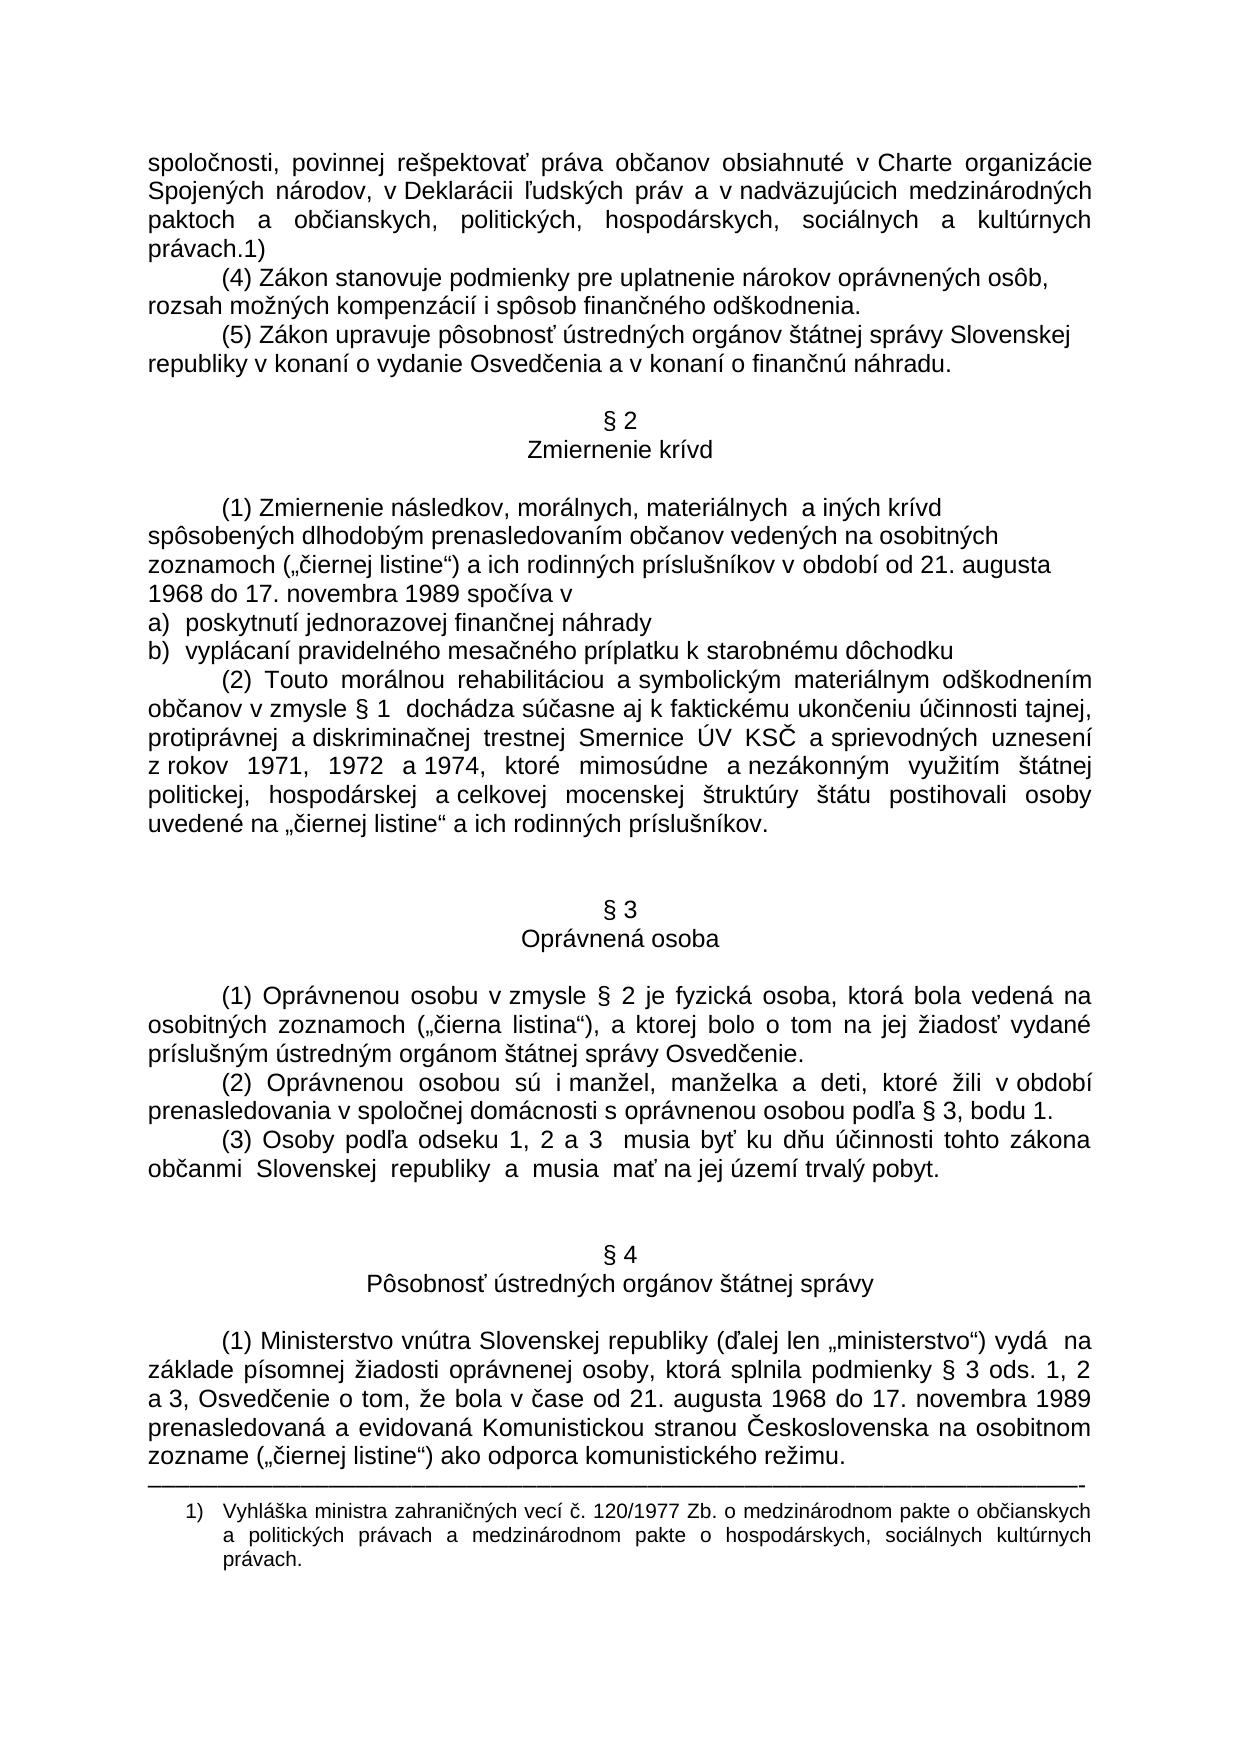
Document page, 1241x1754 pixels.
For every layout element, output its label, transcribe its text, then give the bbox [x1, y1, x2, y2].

text § 4 [148, 1240, 1093, 1269]
text (1) Ministerstvo vnútra Slovenskej republiky (ďalej len „ministerstvo“) vydá na základe písomnej žiadosti oprávnenej osoby, ktorá splnila podmienky § 3 ods. 1, 2 a 3, Osvedčenie o tom, že bola v čase od 21. augusta 1968 do 17. novembra 1989 prenasledovaná a evidovaná Komunistickou stranou Československa na osobitnom zozname („čiernej listine“) ako odporca komunistického režimu. [148, 1326, 1093, 1470]
text § 2 [148, 406, 1093, 435]
text (2) Oprávnenou osobou sú i manžel, manželka a deti, ktoré žili v období prenasledovania v spoločnej domácnosti s oprávnenou osobou podľa § 3, bodu 1. [148, 1068, 1093, 1125]
text (5) Zákon upravuje pôsobnosť ústredných orgánov štátnej správy Slovenskej republiky v konaní o vydanie Osvedčenia a v konaní o finančnú náhradu. [148, 320, 1093, 378]
text (1) Zmiernenie následkov, morálnych, materiálnych a iných krívd spôsobených dlhodobým prenasledovaním občanov vedených na osobitných zoznamoch („čiernej listine“) a ich rodinných príslušníkov v období od 21. augusta 1968 do 17. novembra 1989 spočíva v [148, 493, 1093, 608]
list Vyhláška ministra zahraničných vecí č. 120/1977 Zb. o medzinárodnom pakte o občianskych a politických právach a medzinárodnom pakte o hospodárskych, sociálnych kultúrnych právach. [185, 1499, 1093, 1571]
text Zmiernenie krívd [148, 435, 1093, 464]
text (1) Oprávnenou osobu v zmysle § 2 je fyzická osoba, ktorá bola vedená na osobitných zoznamoch („čierna listina“), a ktorej bolo o tom na jej žiadosť vydané príslušným ústredným orgánom štátnej správy Osvedčenie. [148, 981, 1093, 1068]
text (3) Osoby podľa odseku 1, 2 a 3 musia byť ku dňu účinnosti tohto zákona občanmi Slovenskej republiky a musia mať na jej území trvalý pobyt. [148, 1125, 1093, 1183]
list poskytnutí jednorazovej finančnej náhrady [148, 608, 1093, 636]
text (2) Touto morálnou rehabilitáciou a symbolickým materiálnym odškodnením občanov v zmysle § 1 dochádza súčasne aj k faktickému ukončeniu účinnosti tajnej, protiprávnej a diskriminačnej trestnej Smernice ÚV KSČ a sprievodných uznesení z rokov 1971, 1972 a 1974, ktoré mimosúdne a nezákonným využitím štátnej politickej, hospodárskej a celkovej mocenskej štruktúry štátu postihovali osoby uvedené na „čiernej listine“ a ich rodinných príslušníkov. [148, 665, 1093, 838]
text –––––––––––––––––––––––––––––––––––––––––––––––––––––––––––––––––––- [148, 1470, 1093, 1499]
text (4) Zákon stanovuje podmienky pre uplatnenie nárokov oprávnených osôb, rozsah možných kompenzácií i spôsob finančného odškodnenia. [148, 263, 1093, 320]
text Oprávnená osoba [148, 924, 1093, 953]
list vyplácaní pravidelného mesačného príplatku k starobnému dôchodku [148, 636, 1093, 665]
text § 3 [148, 895, 1093, 924]
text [148, 148, 1093, 263]
text Pôsobnosť ústredných orgánov štátnej správy [148, 1269, 1093, 1298]
